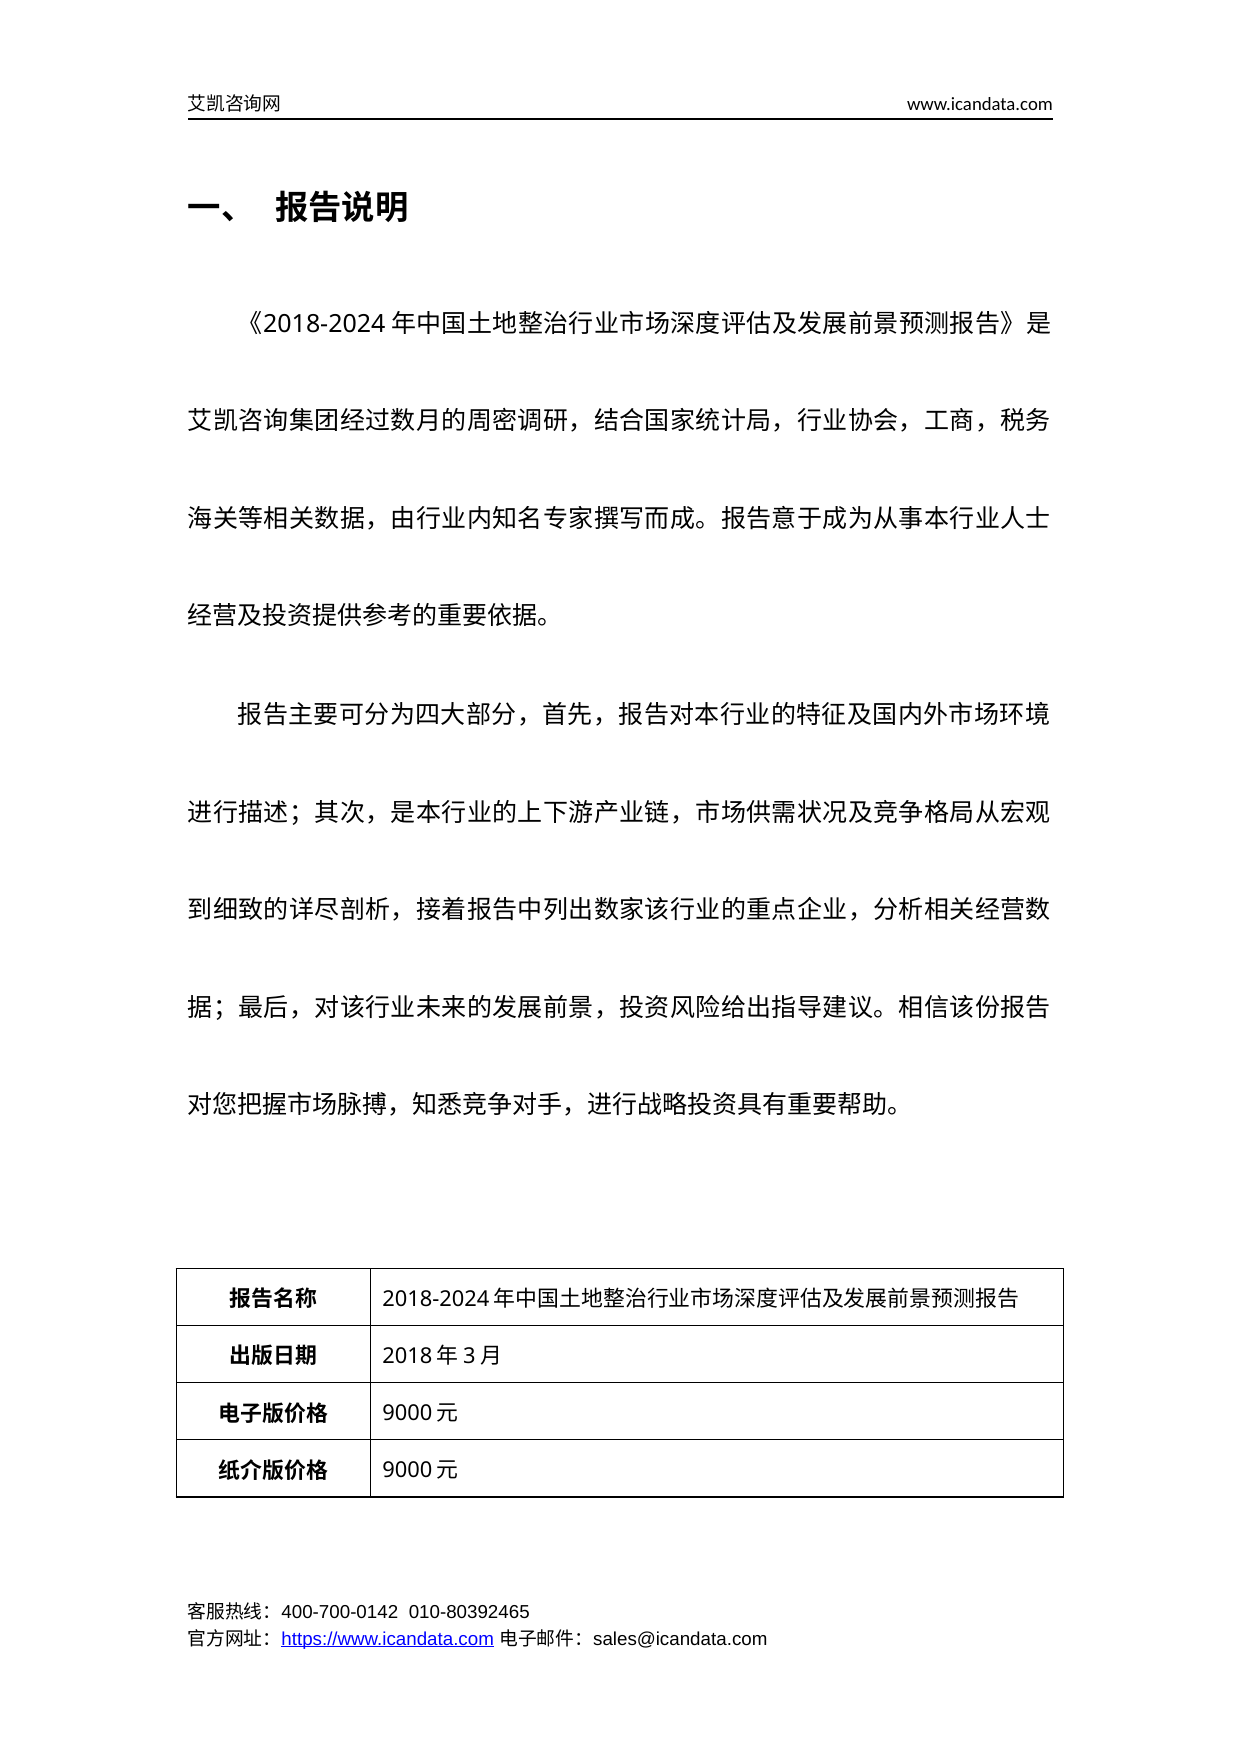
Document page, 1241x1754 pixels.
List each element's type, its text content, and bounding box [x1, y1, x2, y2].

table_cell 9000元 [371, 1383, 1063, 1439]
table_cell 电子版价格 [177, 1383, 370, 1439]
subtitle 报告说明 [187, 172, 1053, 237]
text 报告主要可分为四大部分，首先，报告对本行业的特征及国内外市场环境进行描述；其次，是本行业的上下游产业链，市场供需状况及竞争格局从宏观到细致的详尽剖析，接着报告中列出数家该行业的重点企业，分析相关经营数据；最后，对该行业未来的发展前景，投资风险给出指导建议。相信该份报告对您把握市场脉搏，知悉竞争对手，进行战略投资具有重要帮助。 [187, 681, 1053, 1136]
table_header 报告名称 [177, 1269, 370, 1325]
table_cell 2018年3月 [371, 1326, 1063, 1382]
table_cell 出版日期 [177, 1326, 370, 1382]
table_header 2018-2024年中国土地整治行业市场深度评估及发展前景预测报告 [371, 1269, 1063, 1325]
table_cell 9000元 [371, 1440, 1063, 1496]
text 《2018-2024年中国土地整治行业市场深度评估及发展前景预测报告》是艾凯咨询集团经过数月的周密调研，结合国家统计局，行业协会，工商，税务海关等相关数据，由行业内知名专家撰写而成。报告意于成为从事本行业人士经营及投资提供参考的重要依据。 [187, 289, 1053, 646]
table_cell 纸介版价格 [177, 1440, 370, 1496]
